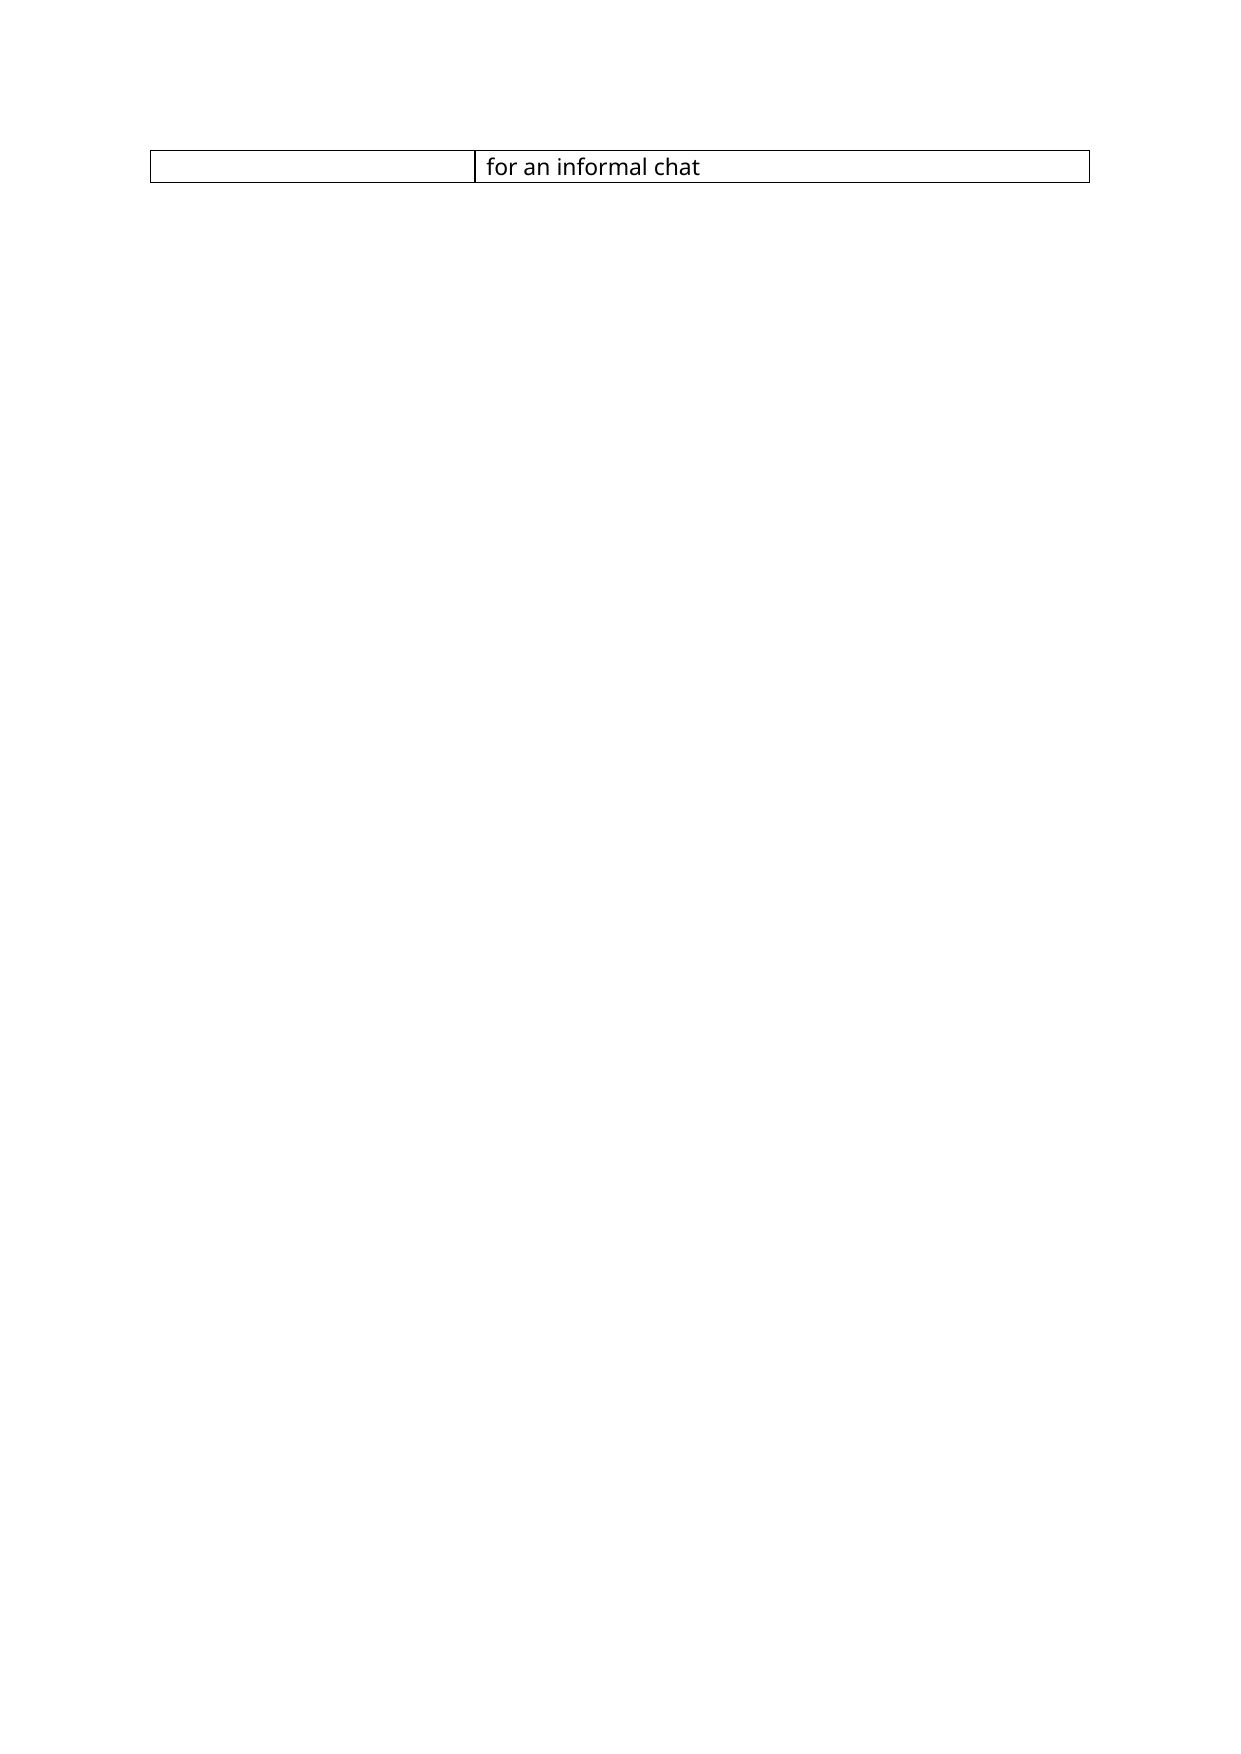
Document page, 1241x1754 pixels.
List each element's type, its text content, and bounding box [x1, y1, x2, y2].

table_cell Questions [151, 151, 474, 182]
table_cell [476, 151, 1089, 182]
